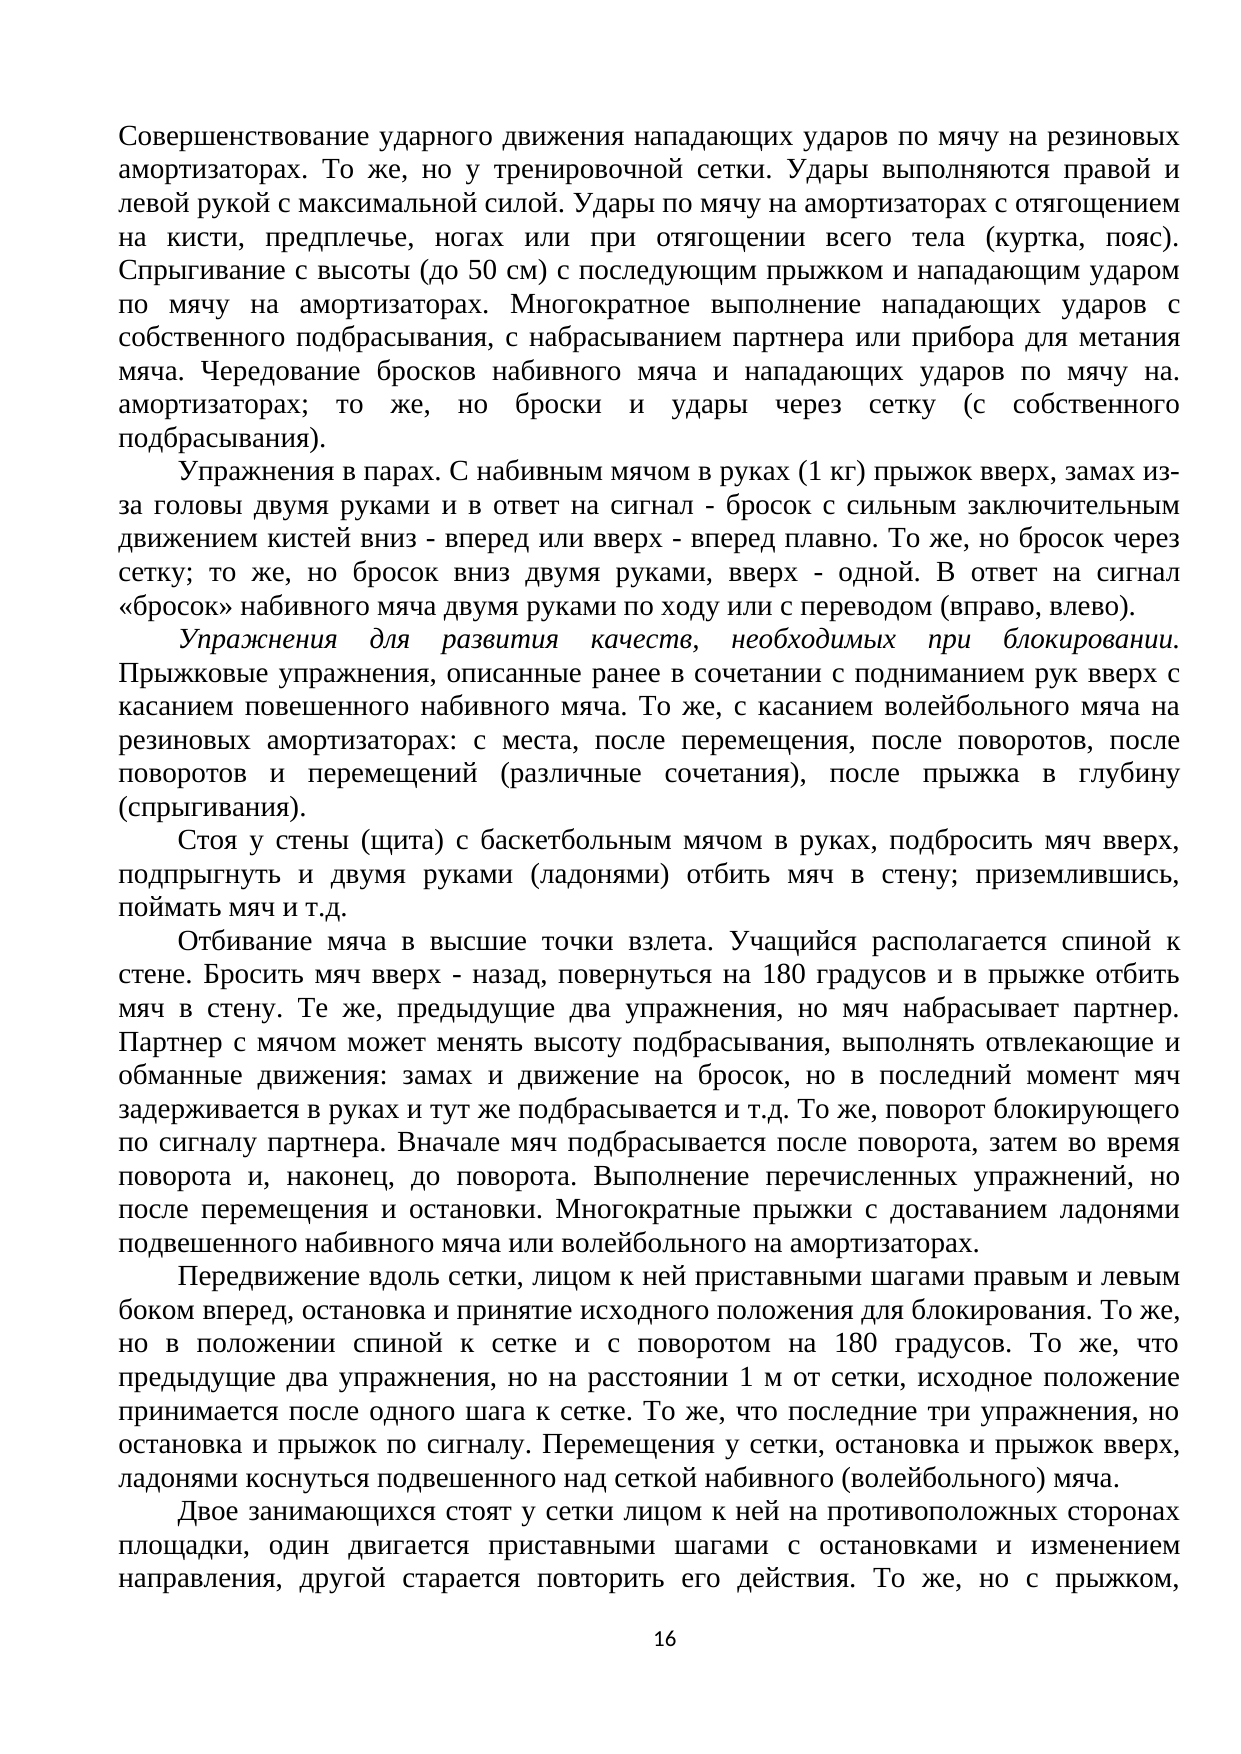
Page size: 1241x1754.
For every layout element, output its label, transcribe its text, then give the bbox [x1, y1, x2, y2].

text Упражнения в парах. С набивным мячом в руках (1 кг) прыжок вверх, замах из-за головы двумя руками и в ответ на сигнал - бросок с сильным заключительным движением кистей вниз - вперед или вверх - вперед плавно. То же, но бросок через сетку; то же, но бросок вниз двумя руками, вверх - одной. В ответ на сигнал «бросок» набивного мяча двумя руками по ходу или с переводом (вправо, влево). [118, 453, 1181, 621]
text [118, 1493, 1181, 1594]
text Передвижение вдоль сетки, лицом к ней приставными шагами правым и левым боком вперед, остановка и принятие исходного положения для блокирования. То же, но в положении спиной к сетке и с поворотом на 180 градусов. То же, что предыдущие два упражнения, но на расстоянии 1 м от сетки, исходное положение принимается после одного шага к сетке. То же, что последние три упражнения, но остановка и прыжок по сигналу. Перемещения у сетки, остановка и прыжок вверх, ладонями коснуться подвешенного над сеткой набивного (волейбольного) мяча. [118, 1258, 1181, 1493]
text Стоя у стены (щита) с баскетбольным мячом в руках, подбросить мяч вверх, подпрыгнуть и двумя руками (ладонями) отбить мяч в стену; приземлившись, поймать мяч и т.д. [118, 822, 1181, 923]
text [118, 118, 1181, 453]
text Упражнения для развития качеств, необходимых при блокировании. Прыжковые упражнения, описанные ранее в сочетании с подниманием рук вверх с касанием повешенного набивного мяча. То же, с касанием волейбольного мяча на резиновых амортизаторах: с места, после перемещения, после поворотов, после поворотов и перемещений (различные сочетания), после прыжка в глубину (спрыгивания). [118, 621, 1181, 822]
text Отбивание мяча в высшие точки взлета. Учащийся располагается спиной к стене. Бросить мяч вверх - назад, повернуться на 180 градусов и в прыжке отбить мяч в стену. Те же, предыдущие два упражнения, но мяч набрасывает партнер. Партнер с мячом может менять высоту подбрасывания, выполнять отвлекающие и обманные движения: замах и движение на бросок, но в последний момент мяч задерживается в руках и тут же подбрасывается и т.д. То же, поворот блокирующего по сигналу партнера. Вначале мяч подбрасывается после поворота, затем во время поворота и, наконец, до поворота. Выполнение перечисленных упражнений, но после перемещения и остановки. Многократные прыжки с доставанием ладонями подвешенного набивного мяча или волейбольного на амортизаторах. [118, 923, 1181, 1258]
